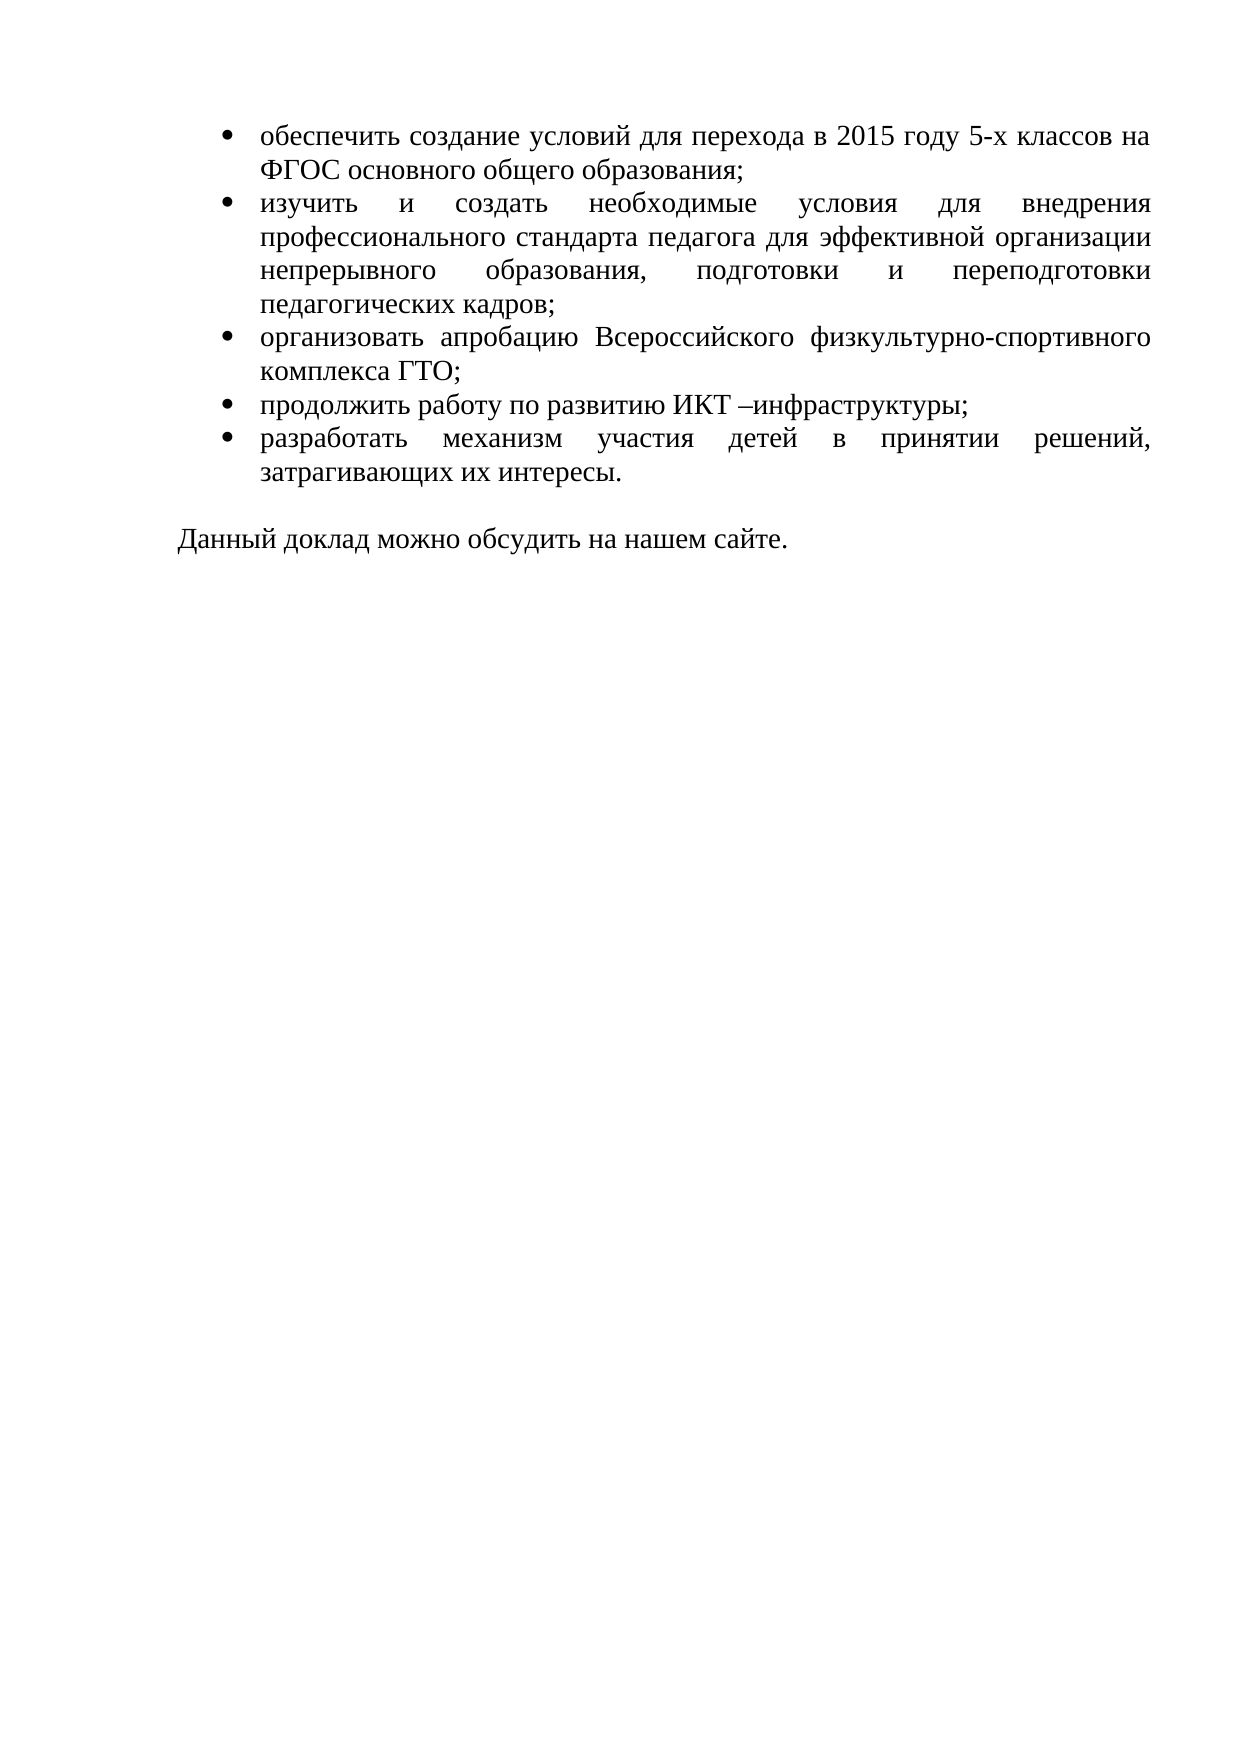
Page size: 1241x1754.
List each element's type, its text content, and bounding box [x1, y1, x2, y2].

list продолжить работу по развитию ИКТ –инфраструктуры; [222, 387, 1152, 420]
list изучить и создать необходимые условия для внедрения профессионального стандарта педагога для эффективной организации непрерывного образования, подготовки и переподготовки педагогических кадров; [222, 185, 1152, 319]
list организовать апробацию Всероссийского физкультурно-спортивного комплекса ГТО; [222, 319, 1152, 387]
list разработать механизм участия детей в принятии решений, затрагивающих их интересы. [222, 420, 1152, 488]
text Данный доклад можно обсудить на нашем сайте. [177, 521, 1152, 555]
list обеспечить создание условий для перехода в 2015 году 5-х классов на ФГОС основного общего образования; [222, 118, 1152, 185]
